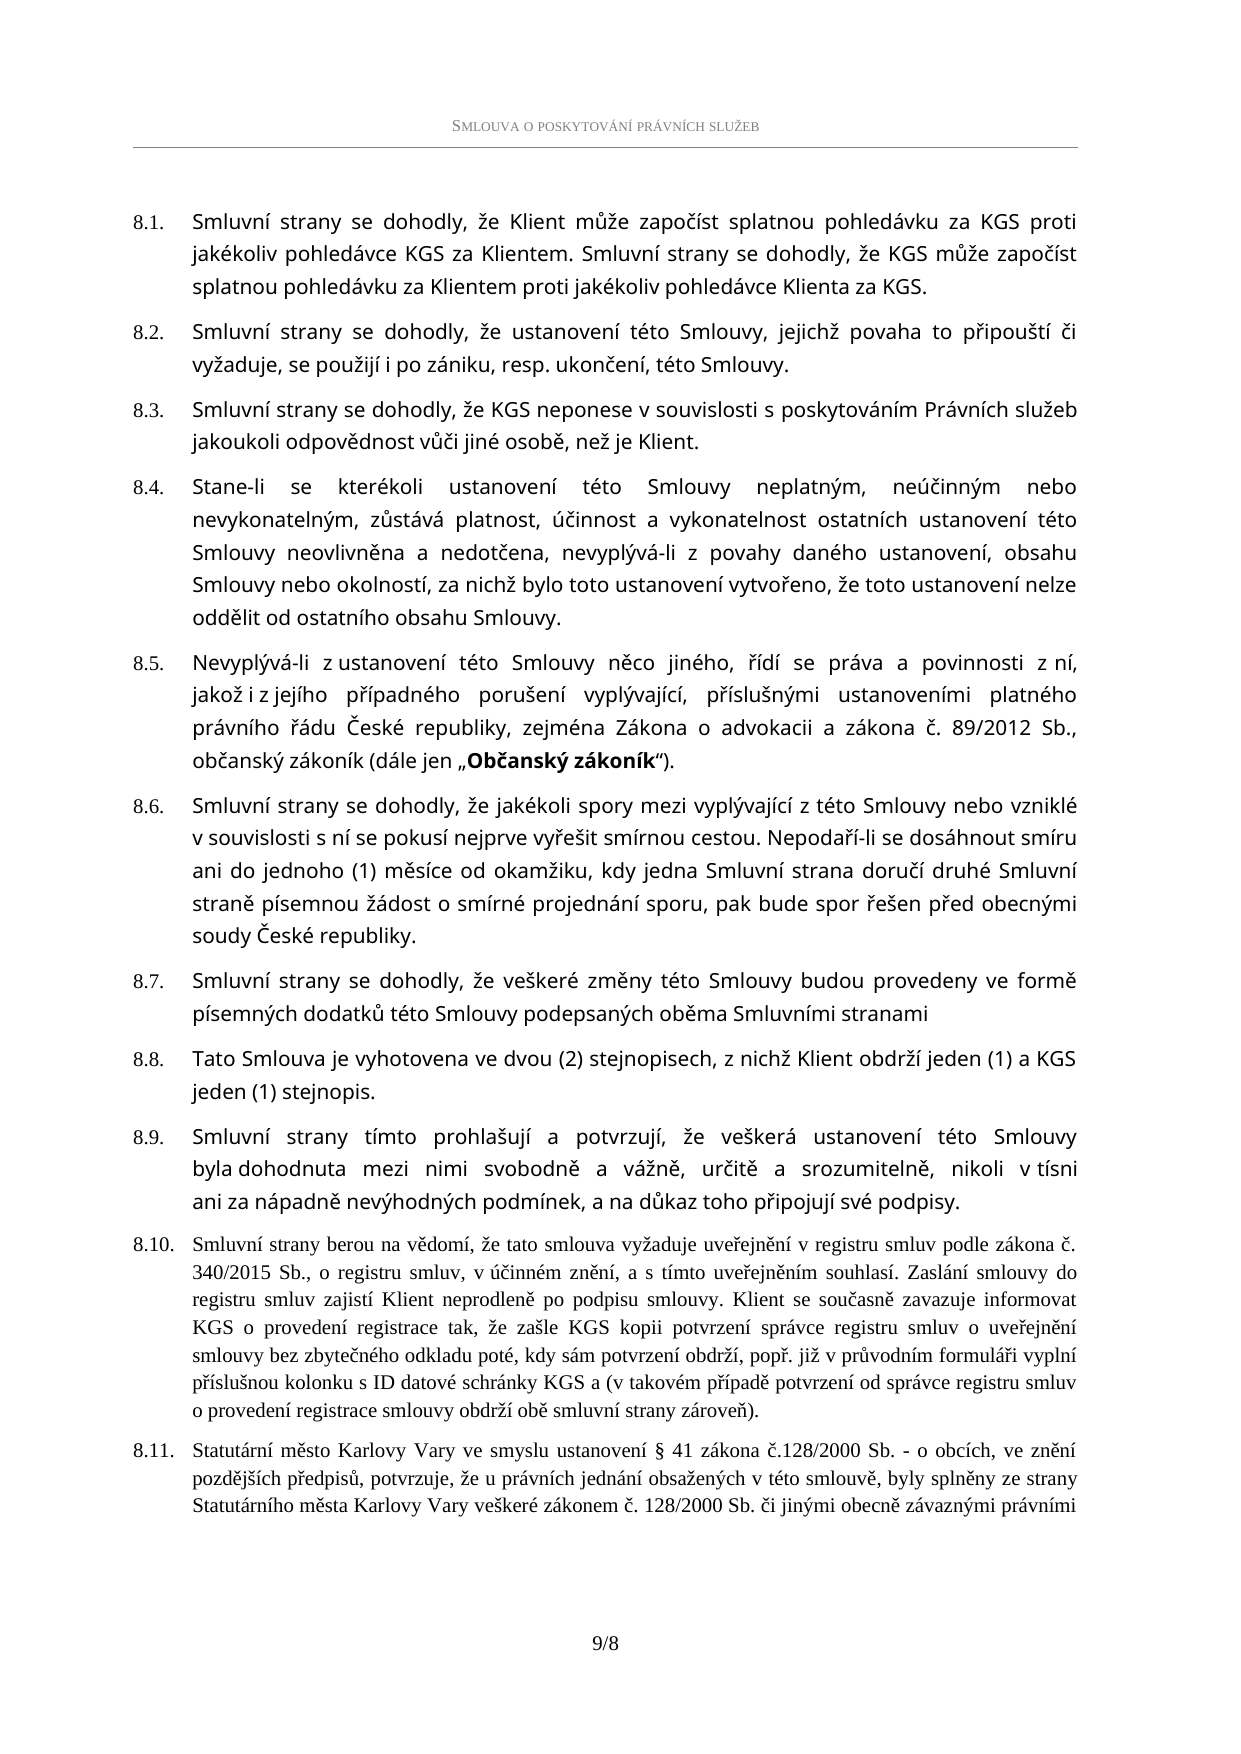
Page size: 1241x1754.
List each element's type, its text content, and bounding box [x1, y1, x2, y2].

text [133, 1438, 1078, 1517]
text Smluvní strany se dohodly, že ustanovení této Smlouvy, jejichž povaha to připouští či vyžaduje, se použijí i po zániku, resp. ukončení, této Smlouvy. [133, 317, 1078, 378]
text Tato Smlouva je vyhotovena ve dvou (2) stejnopisech, z nichž Klient obdrží jeden (1) a KGS jeden (1) stejnopis. [133, 1044, 1078, 1105]
text Smluvní strany se dohodly, že KGS neponese v souvislosti s poskytováním Právních služeb jakoukoli odpovědnost vůči jiné osobě, než je Klient. [133, 395, 1078, 456]
text Smluvní strany se dohodly, že Klient může započíst splatnou pohledávku za KGS proti jakékoliv pohledávce KGS za Klientem. Smluvní strany se dohodly, že KGS může započíst splatnou pohledávku za Klientem proti jakékoliv pohledávce Klienta za KGS. [133, 207, 1078, 300]
text Smluvní strany berou na vědomí, že tato smlouva vyžaduje uveřejnění v registru smluv podle zákona č. 340/2015 Sb., o registru smluv, v účinném znění, a s tímto uveřejněním souhlasí. Zaslání smlouvy do registru smluv zajistí Klient neprodleně po podpisu smlouvy. Klient se současně zavazuje informovat KGS o provedení registrace tak, že zašle KGS kopii potvrzení správce registru smluv o uveřejnění smlouvy bez zbytečného odkladu poté, kdy sám potvrzení obdrží, popř. již v průvodním formuláři vyplní příslušnou kolonku s ID datové schránky KGS a (v takovém případě potvrzení od správce registru smluv o provedení registrace smlouvy obdrží obě smluvní strany zároveň). [133, 1232, 1078, 1422]
text Stane-li se kterékoli ustanovení této Smlouvy neplatným, neúčinným nebo nevykonatelným, zůstává platnost, účinnost a vykonatelnost ostatních ustanovení této Smlouvy neovlivněna a nedotčena, nevyplývá-li z povahy daného ustanovení, obsahu Smlouvy nebo okolností, za nichž bylo toto ustanovení vytvořeno, že toto ustanovení nelze oddělit od ostatního obsahu Smlouvy. [133, 472, 1078, 631]
text Smluvní strany se dohodly, že jakékoli spory mezi vyplývající z této Smlouvy nebo vzniklé v souvislosti s ní se pokusí nejprve vyřešit smírnou cestou. Nepodaří-li se dosáhnout smíru ani do jednoho (1) měsíce od okamžiku, kdy jedna Smluvní strana doručí druhé Smluvní straně písemnou žádost o smírné projednání sporu, pak bude spor řešen před obecnými soudy České republiky. [133, 791, 1078, 950]
text Smluvní strany tímto prohlašují a potvrzují, že veškerá ustanovení této Smlouvy byla dohodnuta mezi nimi svobodně a vážně, určitě a srozumitelně, nikoli v tísni ani za nápadně nevýhodných podmínek, a na důkaz toho připojují své podpisy. [133, 1122, 1078, 1216]
text Nevyplývá-li z ustanovení této Smlouvy něco jiného, řídí se práva a povinnosti z ní, jakož i z jejího případného porušení vyplývající, příslušnými ustanoveními platného právního řádu České republiky, zejména Zákona o advokacii a zákona č. 89/2012 Sb., občanský zákoník (dále jen „Občanský zákoník“). [133, 648, 1078, 774]
text Smluvní strany se dohodly, že veškeré změny této Smlouvy budou provedeny ve formě písemných dodatků této Smlouvy podepsaných oběma Smluvními stranami [133, 966, 1078, 1027]
